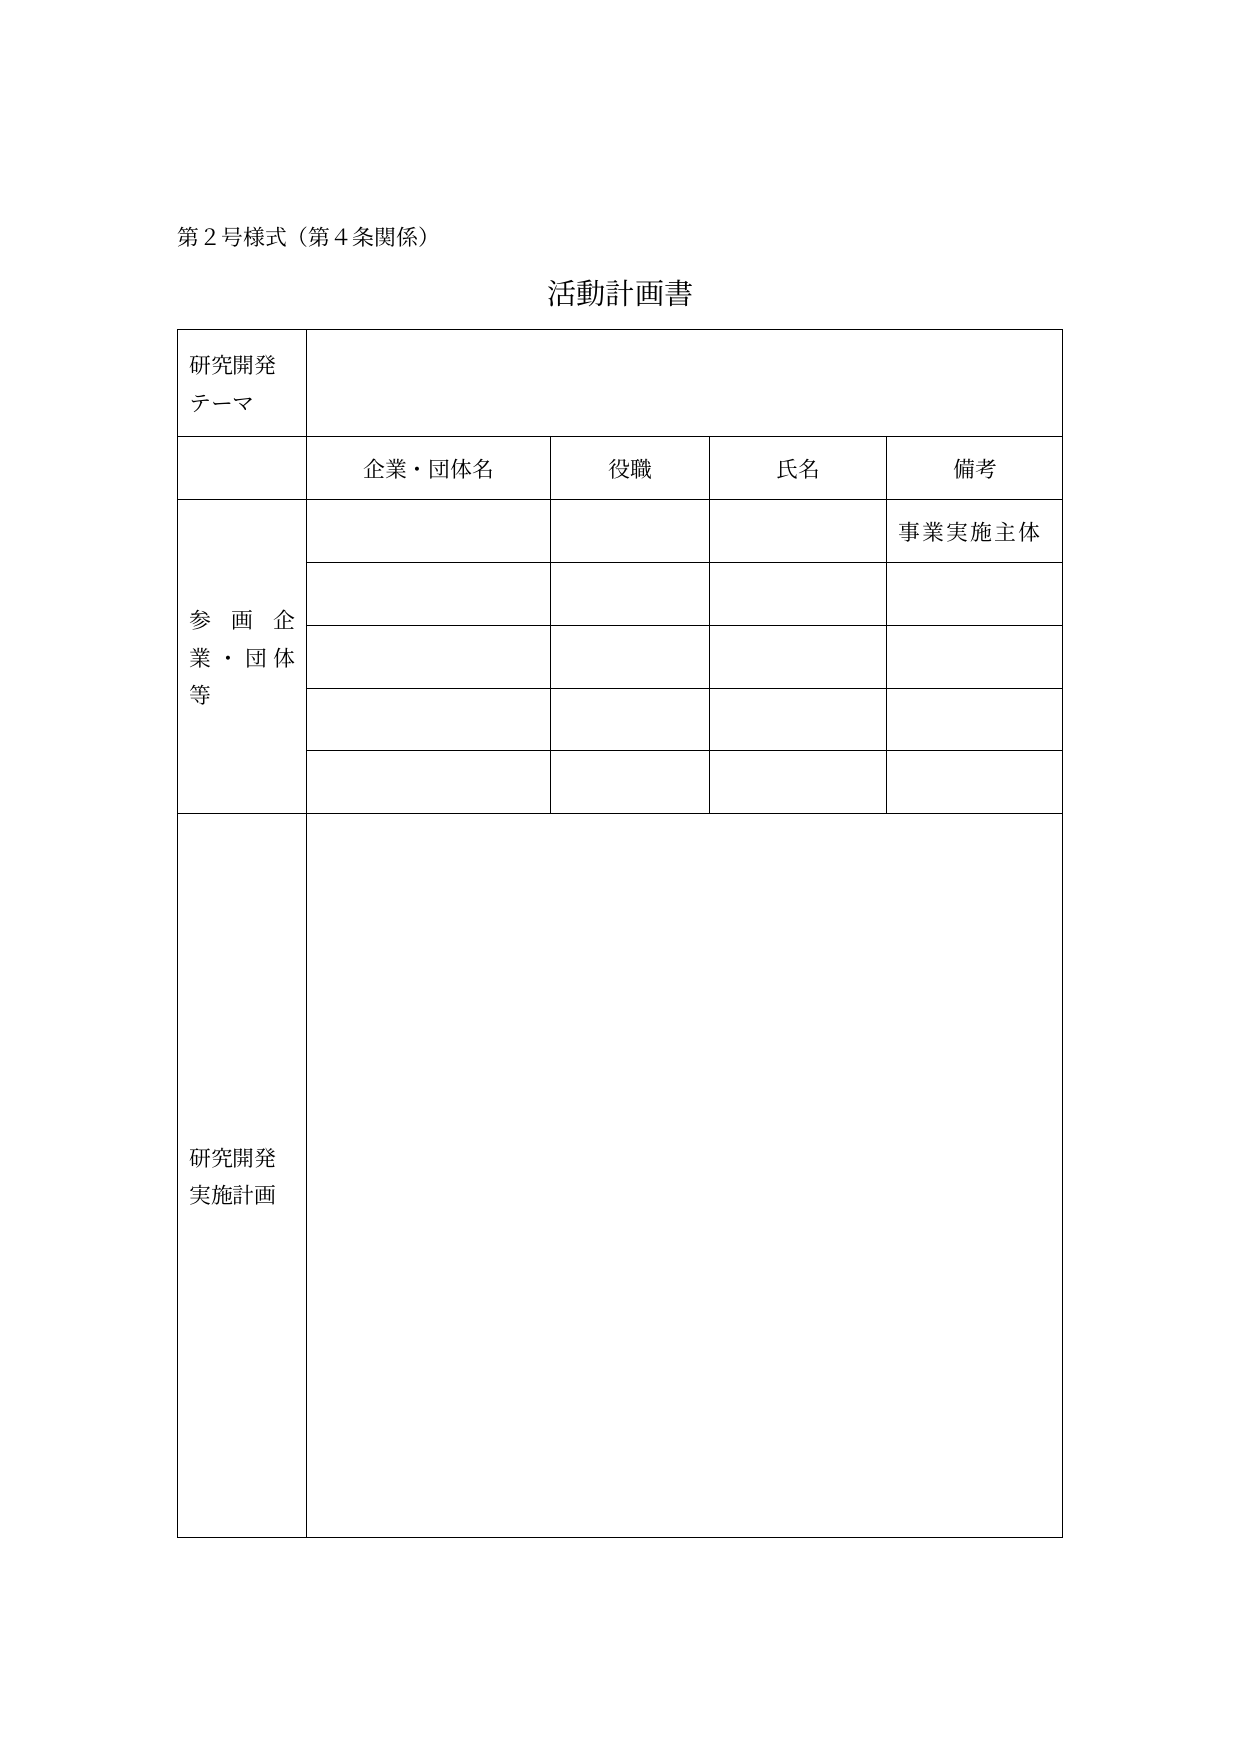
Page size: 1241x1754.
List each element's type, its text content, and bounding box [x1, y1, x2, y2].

table_cell [887, 626, 1062, 687]
table_cell [307, 751, 550, 813]
table_cell [710, 500, 886, 562]
table_cell [307, 689, 550, 750]
text 第２号様式（第４条関係） [177, 217, 1063, 254]
table_cell 備考 [887, 437, 1062, 499]
table_cell [551, 751, 709, 813]
table_cell [710, 689, 886, 750]
table_cell 企業・団体名 [307, 437, 550, 499]
table_cell 氏名 [710, 437, 886, 499]
table_cell 研究開発 実施計画 [178, 814, 306, 1537]
table_cell [887, 563, 1062, 624]
table_cell [307, 814, 1062, 1537]
table_cell [710, 751, 886, 813]
table_cell [178, 437, 306, 499]
table_cell [551, 563, 709, 624]
table_cell [710, 563, 886, 624]
table_cell [307, 500, 550, 562]
table_header [307, 330, 1062, 436]
text 活動計画書 [177, 254, 1063, 329]
table_cell 事業実施主体 [887, 500, 1062, 562]
table_header 研究開発 テーマ [178, 330, 306, 436]
table_cell [887, 689, 1062, 750]
table_cell [551, 689, 709, 750]
table_cell [551, 500, 709, 562]
table_cell 参画企業・団体等 [178, 500, 306, 813]
table_cell [710, 626, 886, 687]
table_cell 役職 [551, 437, 709, 499]
table_cell [887, 751, 1062, 813]
table_cell [307, 563, 550, 624]
table_cell [307, 626, 550, 687]
table_cell [551, 626, 709, 687]
